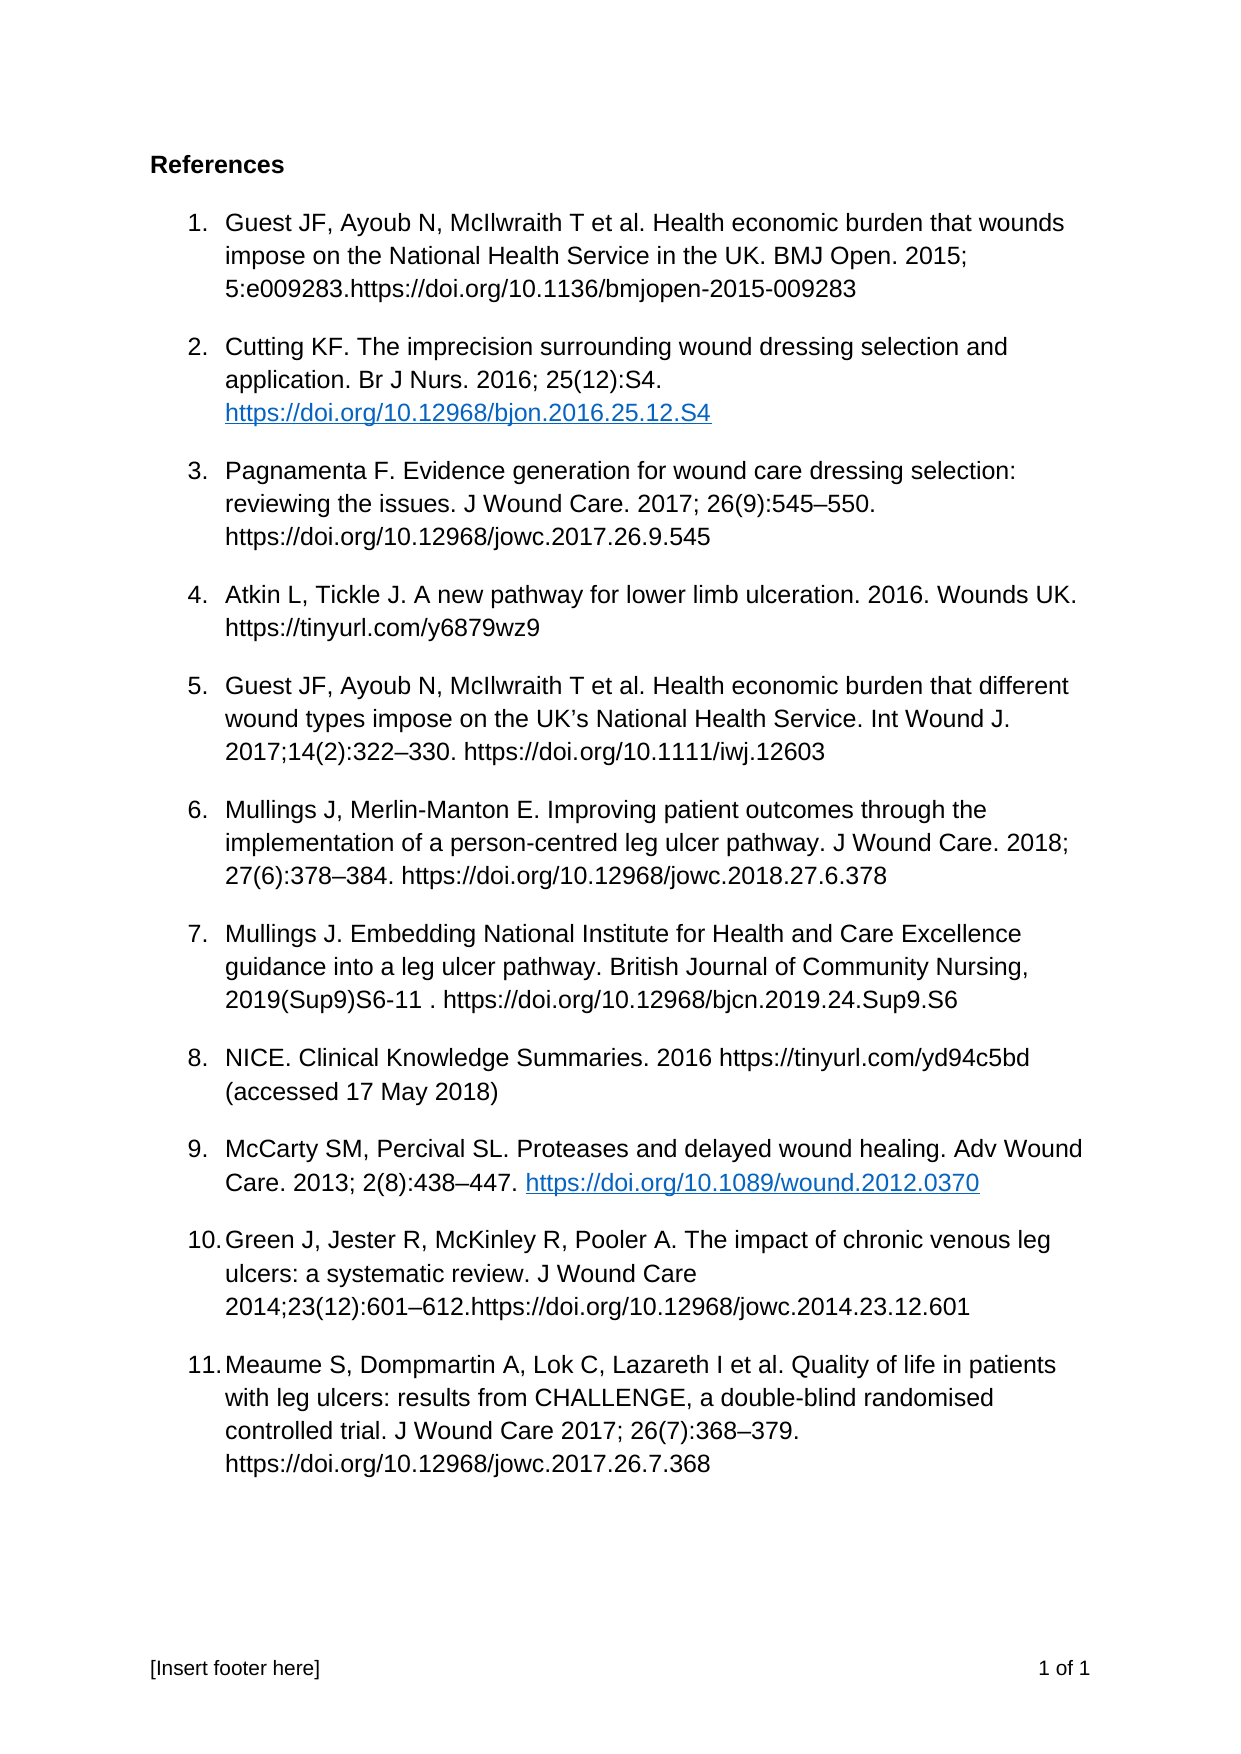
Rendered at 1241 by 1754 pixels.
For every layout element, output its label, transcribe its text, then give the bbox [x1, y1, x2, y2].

list Guest JF, Ayoub N, McIlwraith T et al. Health economic burden that wounds impose on the National Health Service in the UK. BMJ Open. 2015; 5:e009283.https://doi.org/10.1136/bmjopen-2015-009283 [187, 208, 1090, 303]
list Cutting KF. The imprecision surrounding wound dressing selection and application. Br J Nurs. 2016; 25(12):S4. https://doi.org/10.12968/bjon.2016.25.12.S4 [187, 332, 1090, 427]
list Mullings J, Merlin-Manton E. Improving patient outcomes through the implementation of a person-centred leg ulcer pathway. J Wound Care. 2018; 27(6):378–384. https://doi.org/10.12968/jowc.2018.27.6.378 [187, 795, 1090, 890]
list NICE. Clinical Knowledge Summaries. 2016 https://tinyurl.com/yd94c5bd (accessed 17 May 2018) [187, 1043, 1090, 1105]
list Atkin L, Tickle J. A new pathway for lower limb ulceration. 2016. Wounds UK. https://tinyurl.com/y6879wz9 [187, 580, 1090, 642]
list Pagnamenta F. Evidence generation for wound care dressing selection: reviewing the issues. J Wound Care. 2017; 26(9):545–550. https://doi.org/10.12968/jowc.2017.26.9.545 [187, 456, 1090, 551]
text References [150, 150, 1090, 179]
list McCarty SM, Percival SL. Proteases and delayed wound healing. Adv Wound Care. 2013; 2(8):438–447. https://doi.org/10.1089/wound.2012.0370 [187, 1134, 1090, 1196]
list Guest JF, Ayoub N, McIlwraith T et al. Health economic burden that different wound types impose on the UK’s National Health Service. Int Wound J. 2017;14(2):322–330. https://doi.org/10.1111/iwj.12603 [187, 671, 1090, 766]
list Meaume S, Dompmartin A, Lok C, Lazareth I et al. Quality of life in patients with leg ulcers: results from CHALLENGE, a double-blind randomised controlled trial. J Wound Care 2017; 26(7):368–379. https://doi.org/10.12968/jowc.2017.26.7.368 [187, 1349, 1090, 1477]
list Green J, Jester R, McKinley R, Pooler A. The impact of chronic venous leg ulcers: a systematic review. J Wound Care 2014;23(12):601–612.https://doi.org/10.12968/jowc.2014.23.12.601 [187, 1226, 1090, 1320]
list Mullings J. Embedding National Institute for Health and Care Excellence guidance into a leg ulcer pathway. British Journal of Community Nursing, 2019(Sup9)S6-11 . https://doi.org/10.12968/bjcn.2019.24.Sup9.S6 [187, 919, 1090, 1014]
